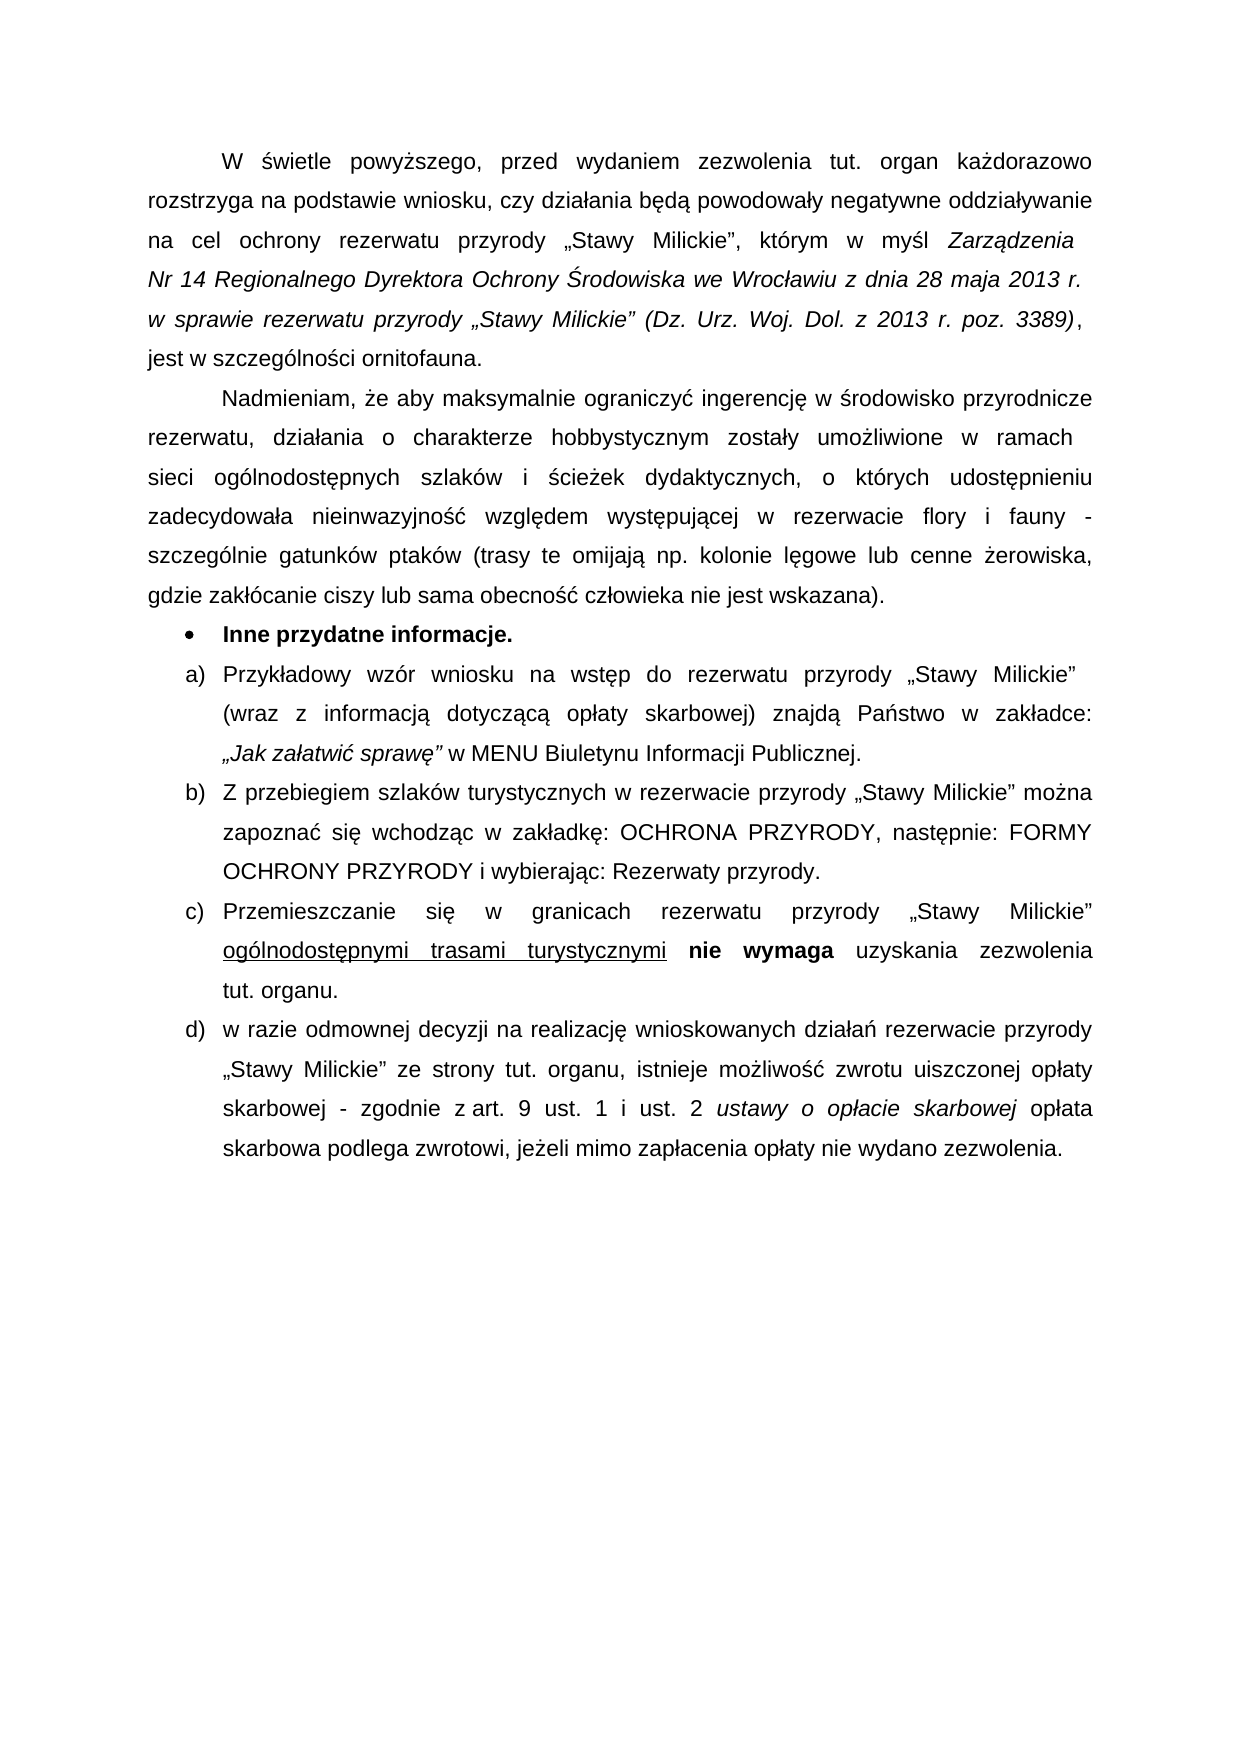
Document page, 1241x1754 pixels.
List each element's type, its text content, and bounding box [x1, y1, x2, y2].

text W świetle powyższego, przed wydaniem zezwolenia tut. organ każdorazowo rozstrzyga na podstawie wniosku, czy działania będą powodowały negatywne oddziaływanie na cel ochrony rezerwatu przyrody „Stawy Milickie”, którym w myśl Zarządzenia Nr 14 Regionalnego Dyrektora Ochrony Środowiska we Wrocławiu z dnia 28 maja 2013 r. w sprawie rezerwatu przyrody „Stawy Milickie” (Dz. Urz. Woj. Dol. z 2013 r. poz. 3389), jest w szczególności ornitofauna. [148, 148, 1093, 371]
list w razie odmownej decyzji na realizację wnioskowanych działań rezerwacie przyrody „Stawy Milickie” ze strony tut. organu, istnieje możliwość zwrotu uiszczonej opłaty skarbowej - zgodnie z art. 9 ust. 1 i ust. 2 ustawy o opłacie skarbowej opłata skarbowa podlega zwrotowi, jeżeli mimo zapłacenia opłaty nie wydano zezwolenia. [185, 1016, 1093, 1161]
list Przemieszczanie się w granicach rezerwatu przyrody „Stawy Milickie” ogólnodostępnymi trasami turystycznymi nie wymaga uzyskania zezwolenia tut. organu. [185, 898, 1093, 1003]
list Z przebiegiem szlaków turystycznych w rezerwacie przyrody „Stawy Milickie” można zapoznać się wchodząc w zakładkę: OCHRONA PRZYRODY, następnie: FORMY OCHRONY PRZYRODY i wybierając: Rezerwaty przyrody. [185, 779, 1093, 884]
list Przykładowy wzór wniosku na wstęp do rezerwatu przyrody „Stawy Milickie” (wraz z informacją dotyczącą opłaty skarbowej) znajdą Państwo w zakładce: „Jak załatwić sprawę” w MENU Biuletynu Informacji Publicznej. [185, 661, 1093, 766]
text Nadmieniam, że aby maksymalnie ograniczyć ingerencję w środowisko przyrodnicze rezerwatu, działania o charakterze hobbystycznym zostały umożliwione w ramach sieci ogólnodostępnych szlaków i ścieżek dydaktycznych, o których udostępnieniu zadecydowała nieinwazyjność względem występującej w rezerwacie flory i fauny - szczególnie gatunków ptaków (trasy te omijają np. kolonie lęgowe lub cenne żerowiska, gdzie zakłócanie ciszy lub sama obecność człowieka nie jest wskazana). [148, 384, 1093, 608]
list Inne przydatne informacje. [185, 621, 1093, 648]
